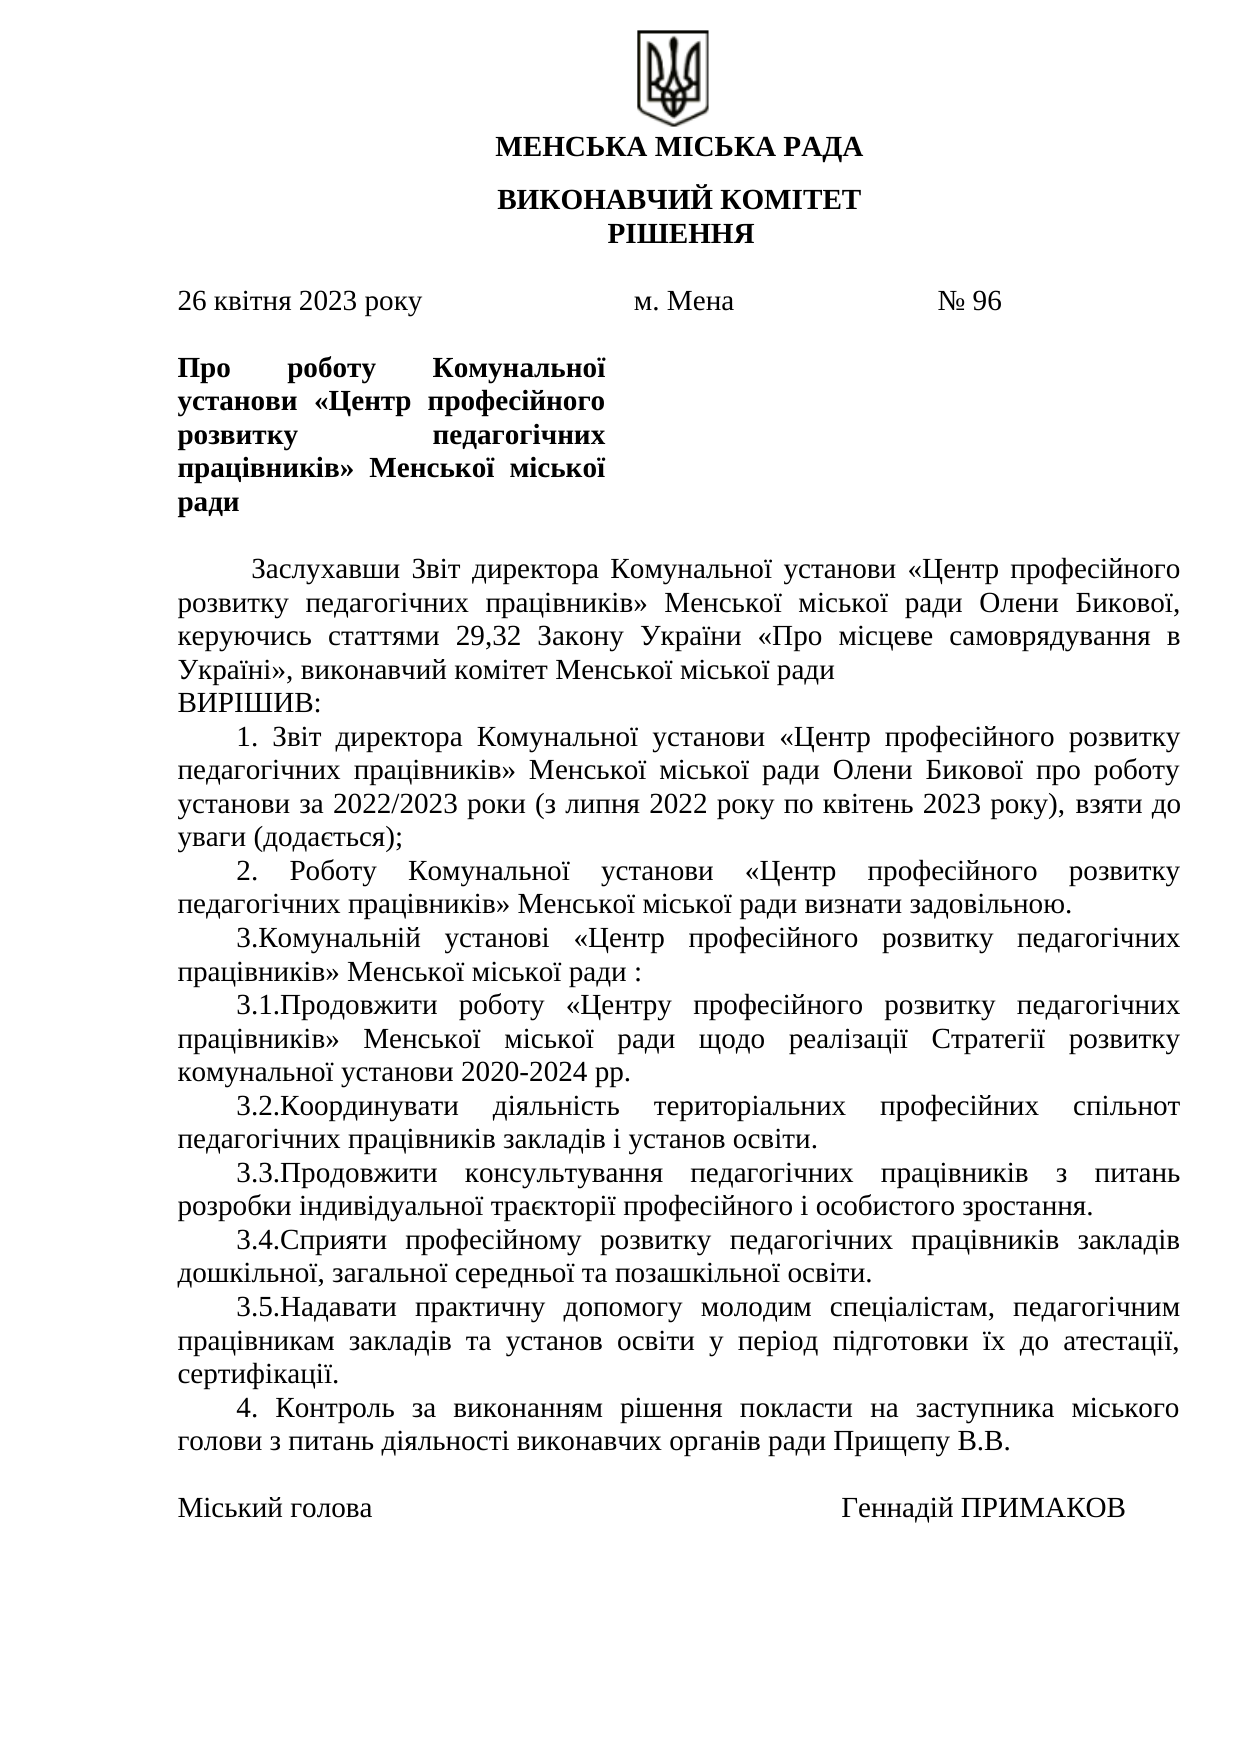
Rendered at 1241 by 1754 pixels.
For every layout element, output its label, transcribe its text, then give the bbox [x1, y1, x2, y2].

text Про роботу Комунальної установи «Центр професійного розвитку педагогічних працівників» Менської міської ради [177, 350, 605, 518]
text ВИКОНАВЧИЙ КОМІТЕТ [177, 182, 1181, 216]
text 3.5.Надавати практичну допомогу молодим спеціалістам, педагогічним працівникам закладів та установ освіти у період підготовки їх до атестації, сертифікації. [177, 1289, 1181, 1390]
text 4. Контроль за виконанням рішення покласти на заступника міського голови з питань діяльності виконавчих органів ради Прищепу В.В. [177, 1390, 1181, 1457]
text 3.1.Продовжити роботу «Центру професійного розвитку педагогічних працівників» Менської міської ради щодо реалізації Стратегії розвитку комунальної установи 2020-2024 рр. [177, 987, 1181, 1088]
text Міський голова Геннадій ПРИМАКОВ [177, 1490, 1181, 1524]
picture [636, 29, 712, 130]
text 26 квітня 2023 року м. Мена № 96 [177, 283, 1181, 316]
text 1. Звіт директора Комунальної установи «Центр професійного розвитку педагогічних працівників» Менської міської ради Олени Бикової про роботу установи за 2022/2023 роки (з липня 2022 року по квітень 2023 року), взяти до уваги (додається); [177, 719, 1181, 853]
text Заслухавши Звіт директора Комунальної установи «Центр професійного розвитку педагогічних працівників» Менської міської ради Олени Бикової, керуючись статтями 29,32 Закону України «Про місцеве самоврядування в Україні», виконавчий комітет Менської міської ради [177, 551, 1181, 685]
text 3.3.Продовжити консультування педагогічних працівників з питань розробки індивідуальної траєкторії професійного і особистого зростання. [177, 1155, 1181, 1222]
text ВИРІШИВ: [177, 685, 1181, 719]
text МЕНСЬКА МІСЬКА РАДА [177, 129, 1181, 163]
text РІШЕННЯ [177, 216, 1181, 249]
text 2. Роботу Комунальної установи «Центр професійного розвитку педагогічних працівників» Менської міської ради визнати задовільною. [177, 853, 1181, 920]
text 3.Комунальній установі «Центр професійного розвитку педагогічних працівників» Менської міської ради : [177, 920, 1181, 987]
text 3.2.Координувати діяльність територіальних професійних спільнот педагогічних працівників закладів і установ освіти. [177, 1088, 1181, 1155]
text 3.4.Сприяти професійному розвитку педагогічних працівників закладів дошкільної, загальної середньої та позашкільної освіти. [177, 1222, 1181, 1289]
